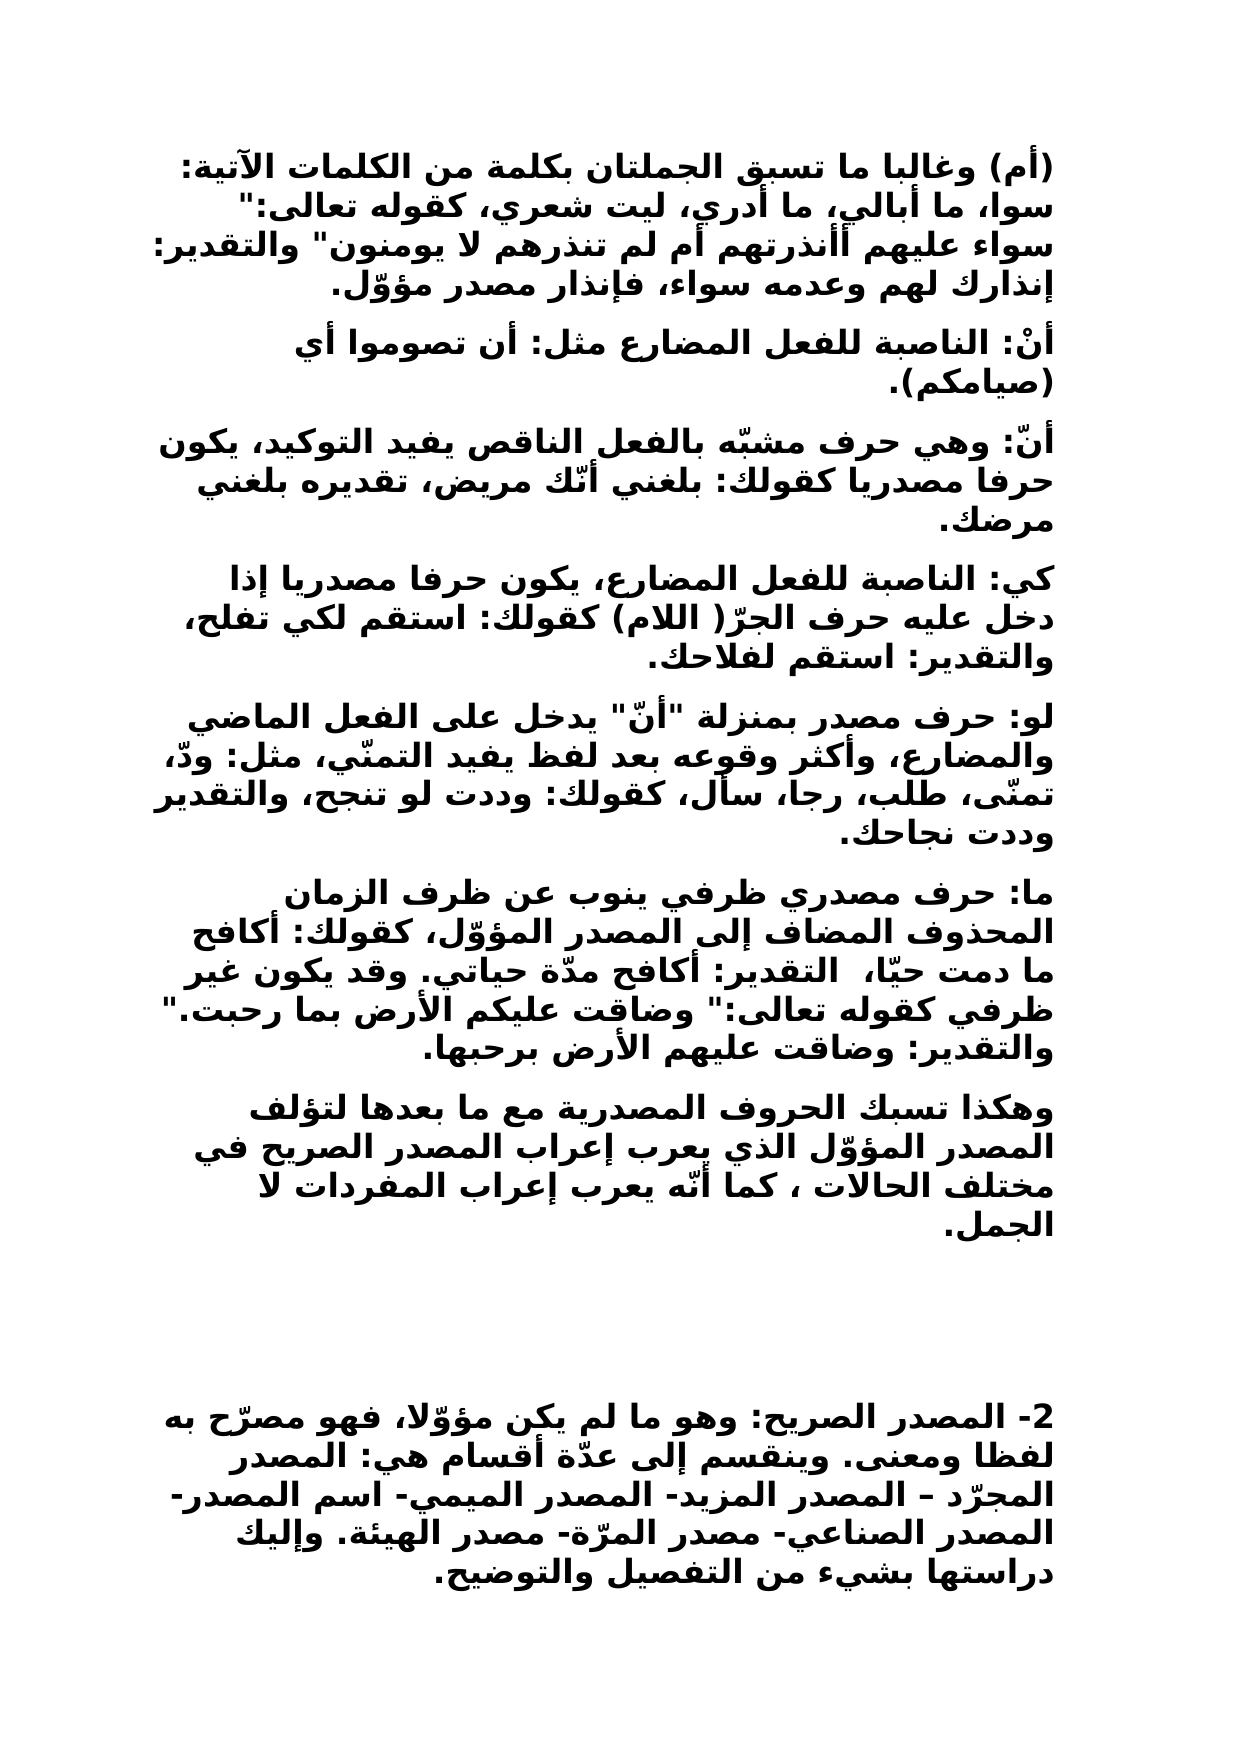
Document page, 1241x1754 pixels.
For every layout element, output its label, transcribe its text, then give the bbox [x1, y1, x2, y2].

text (أم) وغالبا ما تسبق الجملتان بكلمة من الكلمات الآتية: سوا، ما أبالي، ما أدري، ليت شعري، كقوله تعالى:" سواء عليهم أأنذرتهم أم لم تنذرهم لا يومنون" والتقدير: إنذارك لهم وعدمه سواء، فإنذار مصدر مؤوّل. [148, 148, 1055, 303]
text كي: الناصبة للفعل المضارع، يكون حرفا مصدريا إذا دخل عليه حرف الجرّ( اللام) كقولك: استقم لكي تفلح، والتقدير: استقم لفلاحك. [148, 560, 1055, 676]
text 2- المصدر الصريح: وهو ما لم يكن مؤوّلا، فهو مصرّح به لفظا ومعنى. وينقسم إلى عدّة أقسام هي: المصدر المجرّد – المصدر المزيد- المصدر الميمي- اسم المصدر- المصدر الصناعي- مصدر المرّة- مصدر الهيئة. وإليك دراستها بشيء من التفصيل والتوضيح. [148, 1397, 1055, 1592]
text لو: حرف مصدر بمنزلة "أنّ" يدخل على الفعل الماضي والمضارع، وأكثر وقوعه بعد لفظ يفيد التمنّي، مثل: ودّ، تمنّى، طلب، رجا، سأل، كقولك: وددت لو تنجح، والتقدير وددت نجاحك. [148, 697, 1055, 853]
text أنّ: وهي حرف مشبّه بالفعل الناقص يفيد التوكيد، يكون حرفا مصدريا كقولك: بلغني أنّك مريض، تقديره بلغني مرضك. [148, 422, 1055, 539]
text أنْ: الناصبة للفعل المضارع مثل: أن تصوموا أي (صيامكم). [148, 324, 1055, 402]
text وهكذا تسبك الحروف المصدرية مع ما بعدها لتؤلف المصدر المؤوّل الذي يعرب إعراب المصدر الصريح في مختلف الحالات ، كما أنّه يعرب إعراب المفردات لا الجمل. [148, 1088, 1055, 1244]
text ما: حرف مصدري ظرفي ينوب عن ظرف الزمان المحذوف المضاف إلى المصدر المؤوّل، كقولك: أكافح ما دمت حيّا، التقدير: أكافح مدّة حياتي. وقد يكون غير ظرفي كقوله تعالى:" وضاقت عليكم الأرض بما رحبت." والتقدير: وضاقت عليهم الأرض برحبها. [148, 873, 1055, 1068]
